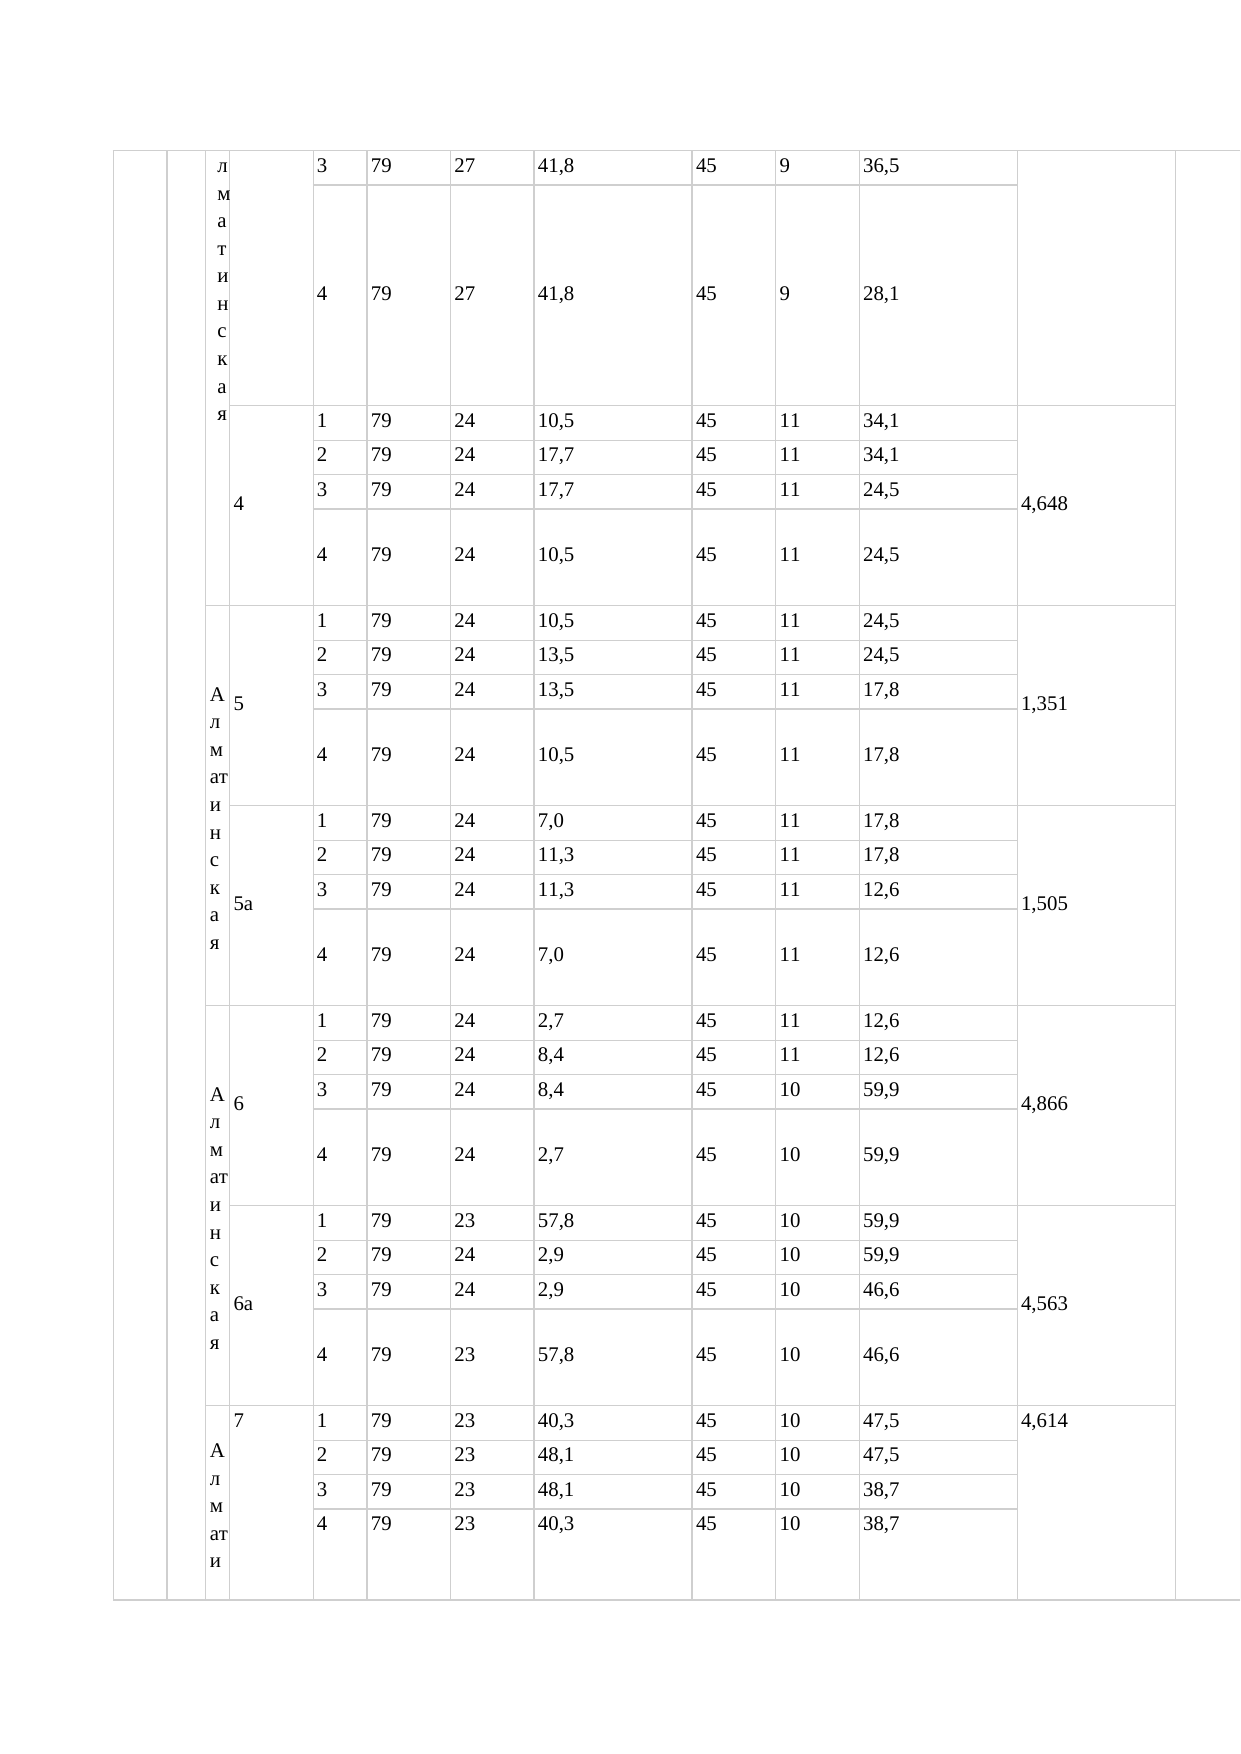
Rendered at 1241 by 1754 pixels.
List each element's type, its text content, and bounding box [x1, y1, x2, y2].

table_cell 2,7 [535, 1006, 691, 1039]
table_cell 3 [314, 1075, 366, 1108]
table_cell 79 [368, 1206, 450, 1239]
table_cell 79 [368, 806, 450, 839]
table_cell 24 [451, 1241, 533, 1274]
table_cell 57,8 [535, 1310, 691, 1405]
table_cell 34,1 [860, 441, 1017, 474]
table_cell 79 [368, 1510, 450, 1599]
table_cell 45 [693, 1275, 775, 1308]
table_cell 11,3 [535, 841, 691, 874]
table_cell 45 [693, 1110, 775, 1205]
table_cell 24 [451, 1275, 533, 1308]
table_cell 2 [314, 1041, 366, 1074]
table_cell 59,9 [860, 1206, 1017, 1239]
table_cell 24 [451, 441, 533, 474]
table_cell 23 [451, 1310, 533, 1405]
table_cell 34,1 [860, 406, 1017, 439]
table_cell 40,3 [535, 1406, 691, 1439]
table_cell 24 [451, 406, 533, 439]
table_cell 1 [314, 1406, 366, 1439]
table_cell 40,3 [535, 1510, 691, 1599]
table_cell 10 [776, 1441, 859, 1474]
table_cell 10,5 [535, 406, 691, 439]
table_cell 45 [693, 1006, 775, 1039]
table_cell 7,0 [535, 806, 691, 839]
table_cell 12,6 [860, 1006, 1017, 1039]
table_cell 79 [368, 641, 450, 674]
table_cell 7 [230, 1406, 313, 1599]
table_cell 45 [693, 441, 775, 474]
table_cell 2 [314, 441, 366, 474]
table_cell 24,5 [860, 510, 1017, 605]
table_cell 41,8 [535, 151, 691, 184]
table_cell 12,6 [860, 910, 1017, 1005]
table_cell 45 [693, 1310, 775, 1405]
table_cell 11 [776, 1041, 859, 1074]
table_cell 79 [368, 675, 450, 708]
table_cell 79 [368, 1275, 450, 1308]
table_cell 11 [776, 406, 859, 439]
table_cell 10 [776, 1275, 859, 1308]
table_cell 45 [693, 151, 775, 184]
table_cell 23 [451, 1475, 533, 1508]
table_cell 24 [451, 710, 533, 805]
table_cell 11 [776, 641, 859, 674]
table_cell 28,1 [860, 186, 1017, 405]
table_cell 24 [451, 806, 533, 839]
table_cell 9 [776, 151, 859, 184]
table_cell 24 [451, 1006, 533, 1039]
table_cell 24,5 [860, 606, 1017, 639]
table_cell 10,5 [535, 510, 691, 605]
table_cell 45 [693, 1475, 775, 1508]
table_cell 11 [776, 875, 859, 908]
table_cell 3 [314, 1275, 366, 1308]
table_cell 2,9 [535, 1241, 691, 1274]
table_cell 11 [776, 1006, 859, 1039]
table_cell 23 [451, 1406, 533, 1439]
table_cell 10 [776, 1510, 859, 1599]
table_cell 79 [368, 841, 450, 874]
table_cell 45 [693, 1406, 775, 1439]
table_cell Алматинская [206, 1406, 229, 1599]
table_cell 11 [776, 475, 859, 508]
table_cell 13,5 [535, 641, 691, 674]
table_cell 4,648 [1018, 406, 1175, 605]
table_cell 24 [451, 910, 533, 1005]
table_cell 8,4 [535, 1075, 691, 1108]
table_cell 41,8 [535, 186, 691, 405]
table_cell 10 [776, 1110, 859, 1205]
table_cell 45 [693, 1441, 775, 1474]
table_cell 2,7 [535, 1110, 691, 1205]
table_cell 1 [314, 806, 366, 839]
table_cell 45 [693, 910, 775, 1005]
table_cell 45 [693, 606, 775, 639]
table_cell 2 [314, 1241, 366, 1274]
table_cell 4,866 [1018, 1006, 1175, 1205]
table_cell 10 [776, 1206, 859, 1239]
table_cell 11 [776, 710, 859, 805]
table_cell 24 [451, 675, 533, 708]
table_cell 1 [314, 406, 366, 439]
table_cell 36,5 [860, 151, 1017, 184]
table_cell 10 [776, 1310, 859, 1405]
table_cell 57,8 [535, 1206, 691, 1239]
table_cell 48,1 [535, 1441, 691, 1474]
table_cell 46,6 [860, 1310, 1017, 1405]
table_cell 79 [368, 1406, 450, 1439]
table_cell 1 [314, 606, 366, 639]
table_cell 23 [451, 1206, 533, 1239]
table_cell 45 [693, 1206, 775, 1239]
table_cell 17,8 [860, 841, 1017, 874]
table_cell 45 [693, 1510, 775, 1599]
table_cell 79 [368, 151, 450, 184]
table_cell 24 [451, 606, 533, 639]
table_cell 10 [776, 1075, 859, 1108]
table_cell 24 [451, 641, 533, 674]
table_cell 45 [693, 875, 775, 908]
table_cell 45 [693, 406, 775, 439]
table_cell 3 [314, 675, 366, 708]
table_cell 47,5 [860, 1441, 1017, 1474]
table_cell 12,6 [860, 875, 1017, 908]
table_cell 79 [368, 1241, 450, 1274]
table_cell 6а [230, 1206, 313, 1405]
table_cell 4 [230, 406, 313, 605]
table_cell 17,8 [860, 710, 1017, 805]
table_cell 2 [314, 841, 366, 874]
table_cell 10,5 [535, 710, 691, 805]
table_cell 24 [451, 1075, 533, 1108]
table_cell 7,0 [535, 910, 691, 1005]
table_cell 59,9 [860, 1075, 1017, 1108]
table_cell 1,351 [1018, 606, 1175, 805]
table_cell 45 [693, 1075, 775, 1108]
table_cell 24 [451, 1041, 533, 1074]
table_cell 12,6 [860, 1041, 1017, 1074]
table_cell 24,5 [860, 475, 1017, 508]
table_cell 23 [451, 1441, 533, 1474]
table_cell 10 [776, 1406, 859, 1439]
table_cell 79 [368, 186, 450, 405]
table_cell 27 [451, 151, 533, 184]
table_cell 11 [776, 606, 859, 639]
table_cell 11 [776, 441, 859, 474]
table_cell 11,3 [535, 875, 691, 908]
table_cell 79 [368, 1006, 450, 1039]
table_cell 79 [368, 710, 450, 805]
table_cell 45 [693, 1241, 775, 1274]
table_cell 1 [314, 1006, 366, 1039]
table_cell 4 [314, 186, 366, 405]
table_cell 24 [451, 841, 533, 874]
table_cell 79 [368, 1041, 450, 1074]
table_cell 4 [314, 510, 366, 605]
table_cell 23 [451, 1510, 533, 1599]
table_cell 3 [314, 875, 366, 908]
table_cell 47,5 [860, 1406, 1017, 1439]
table_cell 38,7 [860, 1510, 1017, 1599]
table_cell 5 [230, 606, 313, 805]
table_cell 46,6 [860, 1275, 1017, 1308]
table_cell 17,7 [535, 441, 691, 474]
table_cell 1,505 [1018, 806, 1175, 1005]
table_cell 79 [368, 475, 450, 508]
table_cell 1 [314, 1206, 366, 1239]
table_cell 6 [230, 1006, 313, 1205]
table_cell 79 [368, 1075, 450, 1108]
table_cell 11 [776, 910, 859, 1005]
table_cell 4 [314, 1510, 366, 1599]
table_cell 79 [368, 1475, 450, 1508]
table_cell 9 [776, 186, 859, 405]
table_cell 13,5 [535, 675, 691, 708]
table_cell 2 [314, 1441, 366, 1474]
table_cell 11 [776, 510, 859, 605]
table_cell 4 [314, 910, 366, 1005]
table_cell 17,7 [535, 475, 691, 508]
table_cell 38,7 [860, 1475, 1017, 1508]
table_cell 5а [230, 806, 313, 1005]
table_cell 45 [693, 1041, 775, 1074]
table_cell 11 [776, 675, 859, 708]
table_cell 79 [368, 875, 450, 908]
table_cell Алматинская [206, 606, 229, 1005]
table_cell 4,563 [1018, 1206, 1175, 1405]
table_cell 45 [693, 641, 775, 674]
table_cell 2 [314, 641, 366, 674]
table_cell 45 [693, 841, 775, 874]
table_cell 11 [776, 841, 859, 874]
table_cell 79 [368, 606, 450, 639]
table_cell 10,5 [535, 606, 691, 639]
table_cell Алматинская [206, 1006, 229, 1405]
table_cell 24 [451, 475, 533, 508]
table_cell 11 [776, 806, 859, 839]
table_cell 4 [314, 710, 366, 805]
table_cell 79 [368, 1310, 450, 1405]
table_cell 3 [314, 1475, 366, 1508]
table_cell 4 [314, 1310, 366, 1405]
table_cell 79 [368, 406, 450, 439]
table_cell 24 [451, 1110, 533, 1205]
table_cell 24 [451, 510, 533, 605]
table_cell 3 [314, 151, 366, 184]
table_cell 45 [693, 186, 775, 405]
table_cell 45 [693, 675, 775, 708]
table_cell 17,8 [860, 675, 1017, 708]
table_cell 45 [693, 475, 775, 508]
table_cell 59,9 [860, 1241, 1017, 1274]
table_cell 79 [368, 441, 450, 474]
table_cell 45 [693, 510, 775, 605]
table_cell 8,4 [535, 1041, 691, 1074]
table_cell 24,5 [860, 641, 1017, 674]
table_cell 3 [314, 475, 366, 508]
table_cell 10 [776, 1475, 859, 1508]
table_cell 27 [451, 186, 533, 405]
table_cell 4 [314, 1110, 366, 1205]
table_cell 48,1 [535, 1475, 691, 1508]
table_cell 45 [693, 710, 775, 805]
table_cell 79 [368, 1110, 450, 1205]
table_cell 4,614 [1018, 1406, 1175, 1599]
table_cell 10 [776, 1241, 859, 1274]
table_cell 79 [368, 1441, 450, 1474]
table_cell 79 [368, 510, 450, 605]
table_cell 79 [368, 910, 450, 1005]
table_cell 2,9 [535, 1275, 691, 1308]
table_cell 45 [693, 806, 775, 839]
table_cell 59,9 [860, 1110, 1017, 1205]
table_cell 17,8 [860, 806, 1017, 839]
table_cell 24 [451, 875, 533, 908]
